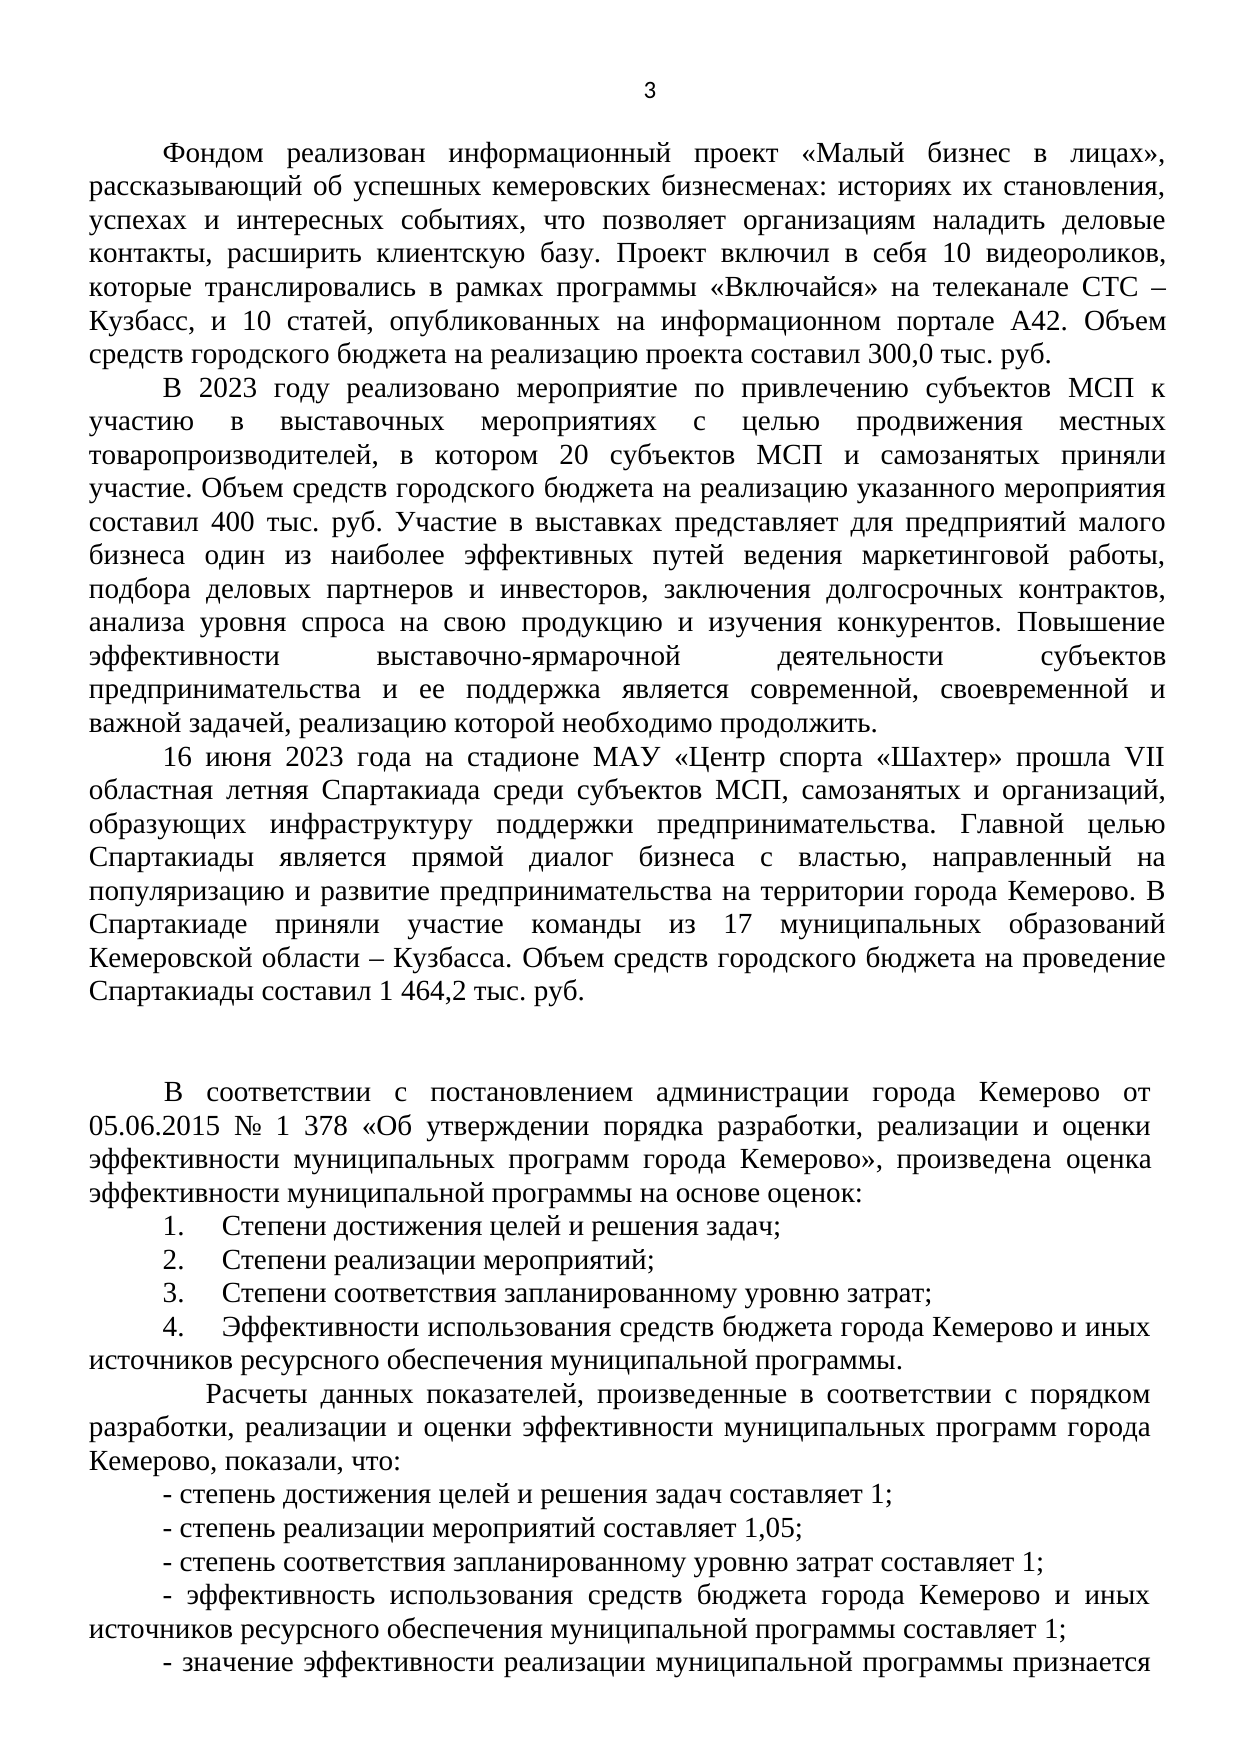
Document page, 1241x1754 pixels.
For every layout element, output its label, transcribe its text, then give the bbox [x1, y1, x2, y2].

list Степени реализации мероприятий; [89, 1242, 1152, 1275]
text - степень реализации мероприятий составляет 1,05; [89, 1510, 1152, 1544]
list Эффективности использования средств бюджета города Кемерово и иных источников ресурсного обеспечения муниципальной программы. [89, 1309, 1152, 1376]
text - степень достижения целей и решения задач составляет 1; [89, 1477, 1152, 1510]
list - эффективность использования средств бюджета города Кемерово и иных источников ресурсного обеспечения муниципальной программы составляет 1; [89, 1577, 1152, 1644]
text Расчеты данных показателей, произведенные в соответствии с порядком разработки, реализации и оценки эффективности муниципальных программ города Кемерово, показали, что: [89, 1376, 1152, 1477]
list Степени достижения целей и решения задач; [89, 1208, 1152, 1242]
text В 2023 году реализовано мероприятие по привлечению субъектов МСП к участию в выставочных мероприятиях с целью продвижения местных товаропроизводителей, в котором 20 субъектов МСП и самозанятых приняли участие. Объем средств городского бюджета на реализацию указанного мероприятия составил 400 тыс. руб. Участие в выставках представляет для предприятий малого бизнеса один из наиболее эффективных путей ведения маркетинговой работы, подбора деловых партнеров и инвесторов, заключения долгосрочных контрактов, анализа уровня спроса на свою продукцию и изучения конкурентов. Повышение эффективности выставочно-ярмарочной деятельности субъектов предпринимательства и ее поддержка является современной, своевременной и важной задачей, реализацию которой необходимо продолжить. [89, 370, 1166, 739]
text В соответствии с постановлением администрации города Кемерово от 05.06.2015 № 1 378 «Об утверждении порядка разработки, реализации и оценки эффективности муниципальных программ города Кемерово», произведена оценка эффективности муниципальной программы на основе оценок: [89, 1074, 1152, 1208]
list Степени соответствия запланированному уровню затрат; [89, 1275, 1152, 1309]
text 16 июня 2023 года на стадионе МАУ «Центр спорта «Шахтер» прошла VII областная летняя Спартакиада среди субъектов МСП, самозанятых и организаций, образующих инфраструктуру поддержки предпринимательства. Главной целью Спартакиады является прямой диалог бизнеса с властью, направленный на популяризацию и развитие предпринимательства на территории города Кемерово. В Спартакиаде приняли участие команды из 17 муниципальных образований Кемеровской области – Кузбасса. Объем средств городского бюджета на проведение Спартакиады составил 1 464,2 тыс. руб. [89, 739, 1166, 1007]
text - степень соответствия запланированному уровню затрат составляет 1; [89, 1544, 1152, 1577]
text Фондом реализован информационный проект «Малый бизнес в лицах», рассказывающий об успешных кемеровских бизнесменах: историях их становления, успехах и интересных событиях, что позволяет организациям наладить деловые контакты, расширить клиентскую базу. Проект включил в себя 10 видеороликов, которые транслировались в рамках программы «Включайся» на телеканале СТС – Кузбасс, и 10 статей, опубликованных на информационном портале А42. Объем средств городского бюджета на реализацию проекта составил 300,0 тыс. руб. [89, 135, 1166, 370]
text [89, 1644, 1152, 1678]
